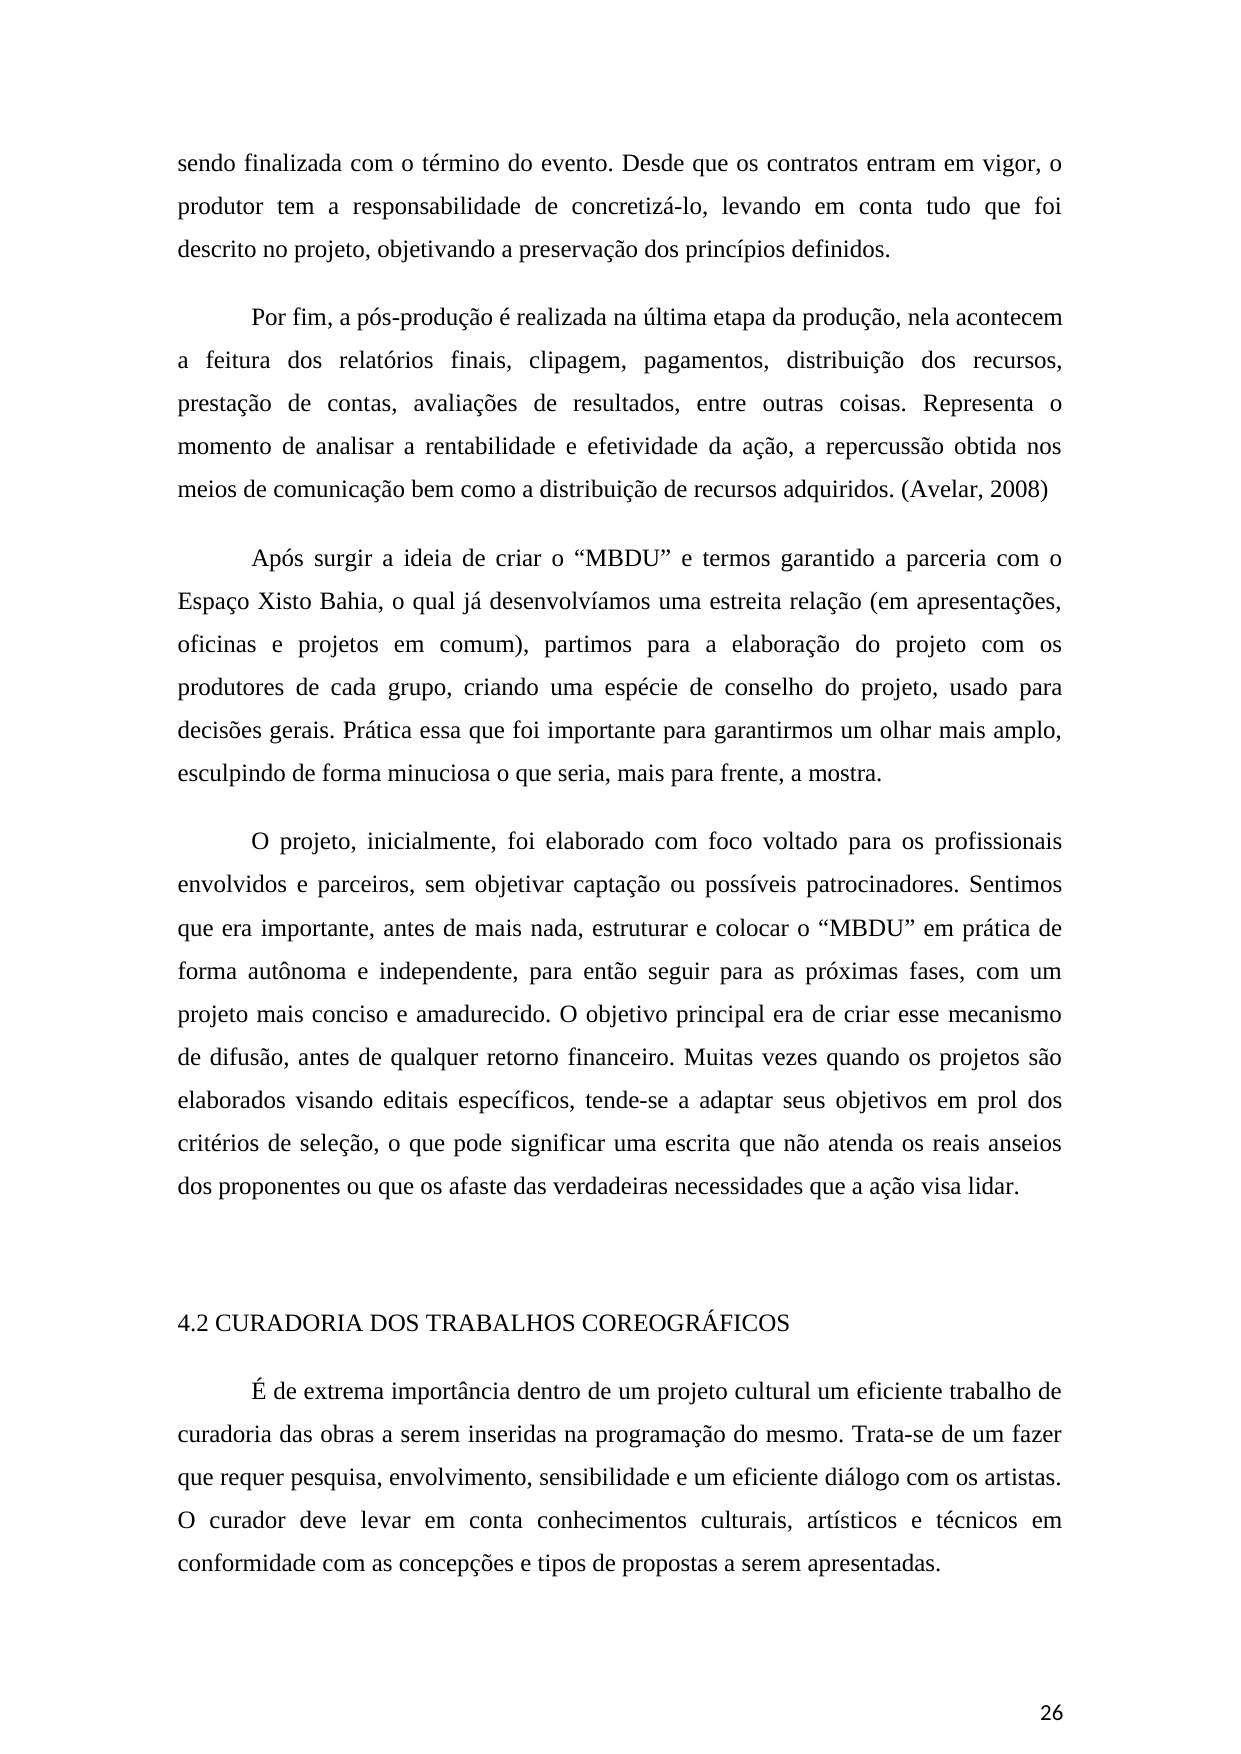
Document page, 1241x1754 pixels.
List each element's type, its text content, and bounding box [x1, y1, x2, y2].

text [177, 148, 1063, 263]
text 4.2 CURADORIA DOS TRABALHOS COREOGRÁFICOS [177, 1308, 1063, 1336]
text O projeto, inicialmente, foi elaborado com foco voltado para os profissionais envolvidos e parceiros, sem objetivar captação ou possíveis patrocinadores. Sentimos que era importante, antes de mais nada, estruturar e colocar o “MBDU” em prática de forma autônoma e independente, para então seguir para as próximas fases, com um projeto mais conciso e amadurecido. O objetivo principal era de criar esse mecanismo de difusão, antes de qualquer retorno financeiro. Muitas vezes quando os projetos são elaborados visando editais específicos, tende-se a adaptar seus objetivos em prol dos critérios de seleção, o que pode significar uma escrita que não atenda os reais anseios dos proponentes ou que os afaste das verdadeiras necessidades que a ação visa lidar. [177, 826, 1063, 1200]
text Após surgir a ideia de criar o “MBDU” e termos garantido a parceria com o Espaço Xisto Bahia, o qual já desenvolvíamos uma estreita relação (em apresentações, oficinas e projetos em comum), partimos para a elaboração do projeto com os produtores de cada grupo, criando uma espécie de conselho do projeto, usado para decisões gerais. Prática essa que foi importante para garantirmos um olhar mais amplo, esculpindo de forma minuciosa o que seria, mais para frente, a mostra. [177, 543, 1063, 787]
text Por fim, a pós-produção é realizada na última etapa da produção, nela acontecem a feitura dos relatórios finais, clipagem, pagamentos, distribuição dos recursos, prestação de contas, avaliações de resultados, entre outras coisas. Representa o momento de analisar a rentabilidade e efetividade da ação, a repercussão obtida nos meios de comunicação bem como a distribuição de recursos adquiridos. (Avelar, 2008) [177, 302, 1063, 503]
text É de extrema importância dentro de um projeto cultural um eficiente trabalho de curadoria das obras a serem inseridas na programação do mesmo. Trata-se de um fazer que requer pesquisa, envolvimento, sensibilidade e um eficiente diálogo com os artistas. O curador deve levar em conta conhecimentos culturais, artísticos e técnicos em conformidade com as concepções e tipos de propostas a serem apresentadas. [177, 1376, 1063, 1577]
